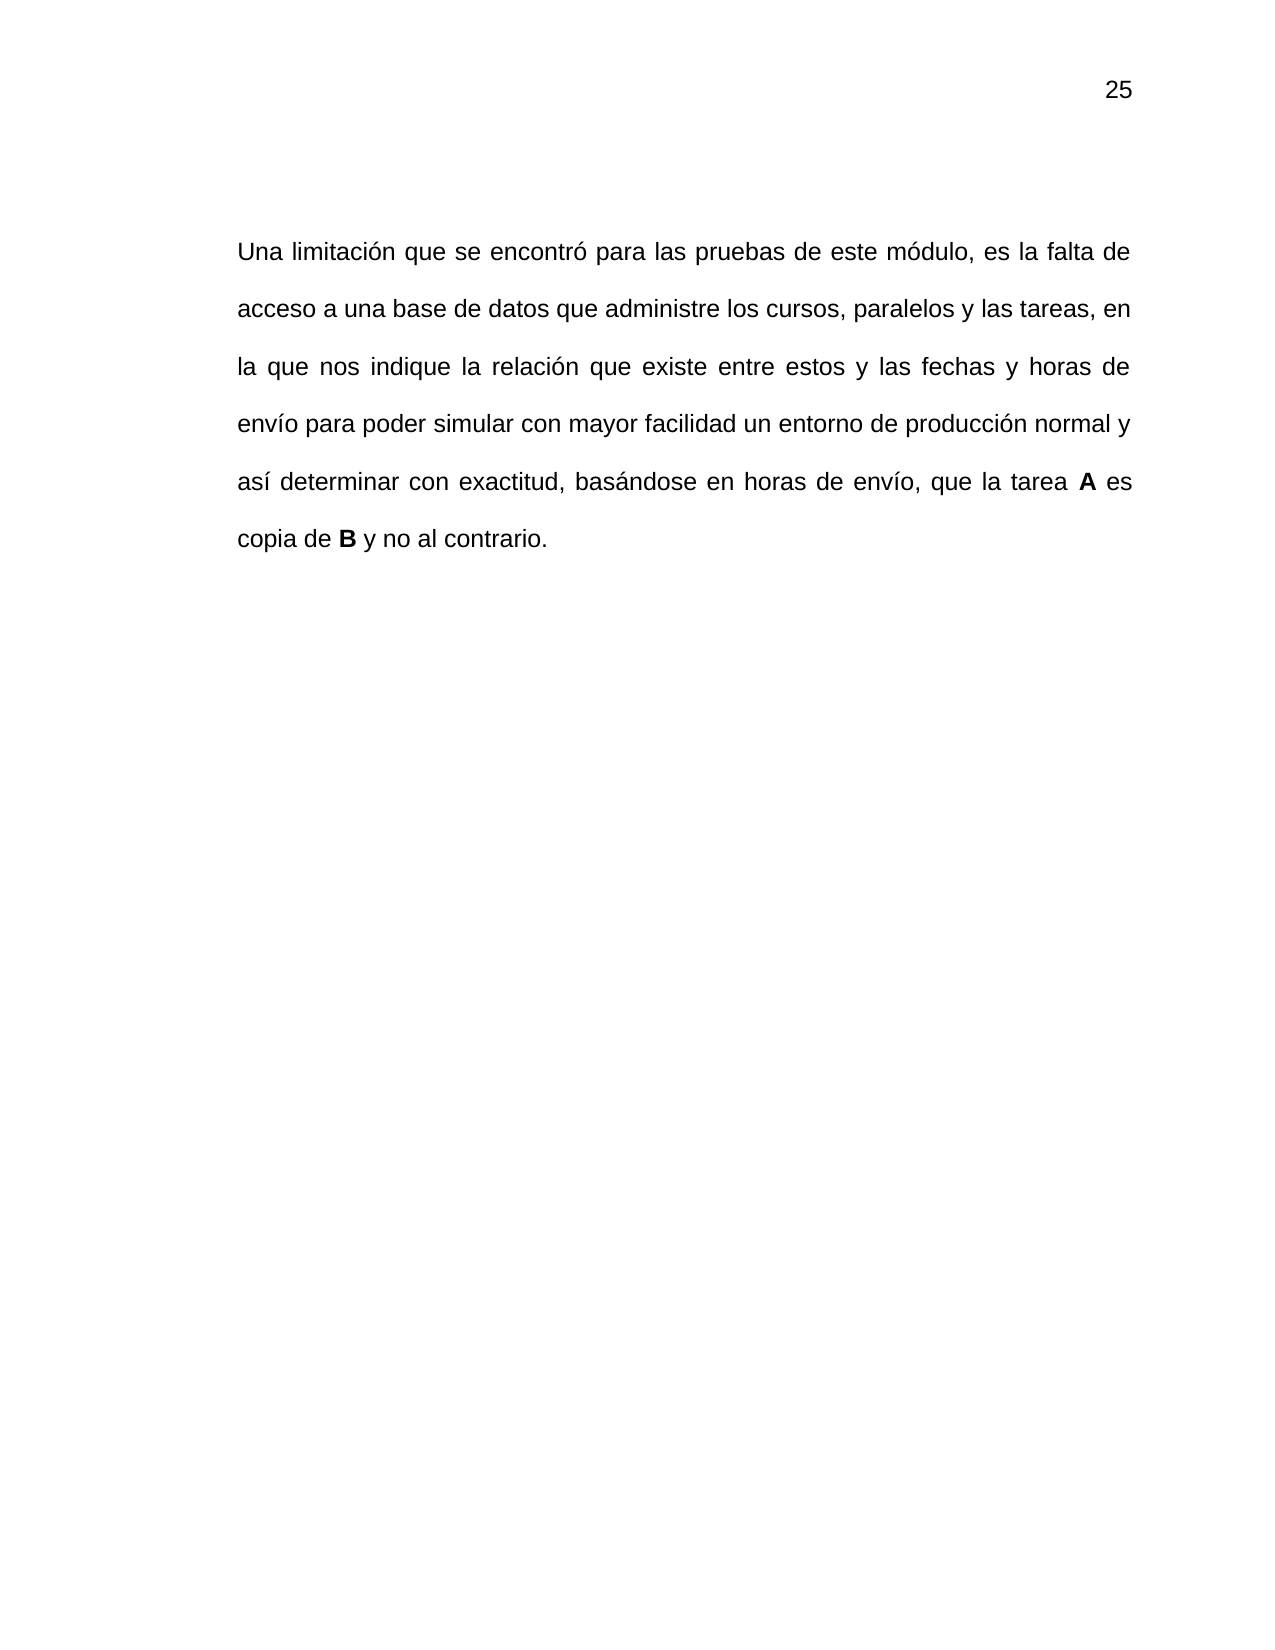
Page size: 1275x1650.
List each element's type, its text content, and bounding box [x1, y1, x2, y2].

text Una limitación que se encontró para las pruebas de este módulo, es la falta de acceso a una base de datos que administre los cursos, paralelos y las tareas, en la que nos indique la relación que existe entre estos y las fechas y horas de envío para poder simular con mayor facilidad un entorno de producción normal y así determinar con exactitud, basándose en horas de envío, que la tarea A es copia de B y no al contrario. [237, 237, 1132, 553]
